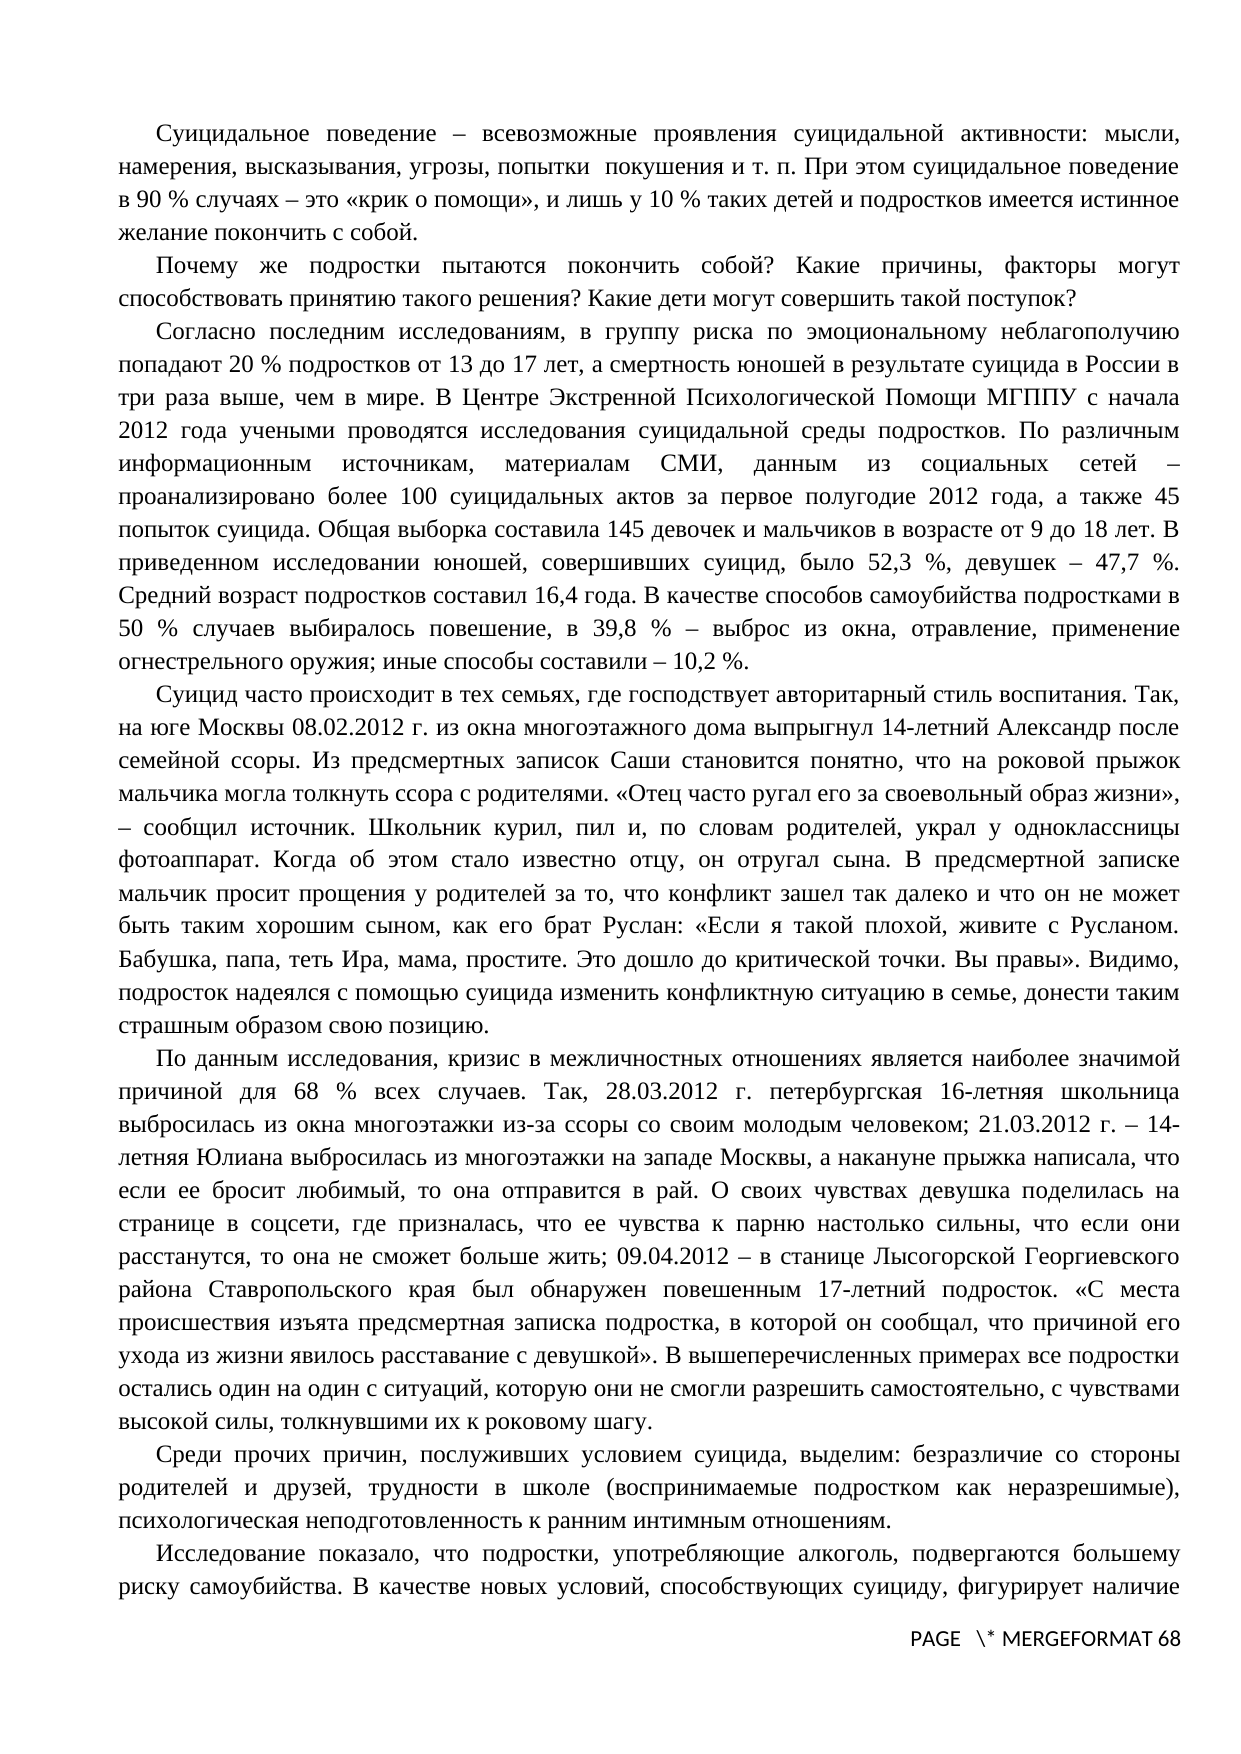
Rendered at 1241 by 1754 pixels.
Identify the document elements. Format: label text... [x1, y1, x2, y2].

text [118, 1538, 1181, 1600]
text По данным исследования, кризис в межличностных отношениях является наиболее значимой причиной для 68 % всех случаев. Так, 28.03.2012 г. петербургская 16-летняя школьница выбросилась из окна многоэтажки из-за ссоры со своим молодым человеком; 21.03.2012 г. – 14-летняя Юлиана выбросилась из многоэтажки на западе Москвы, а накануне прыжка написала, что если ее бросит любимый, то она отправится в рай. О своих чувствах девушка поделилась на странице в соцсети, где призналась, что ее чувства к парню настолько сильны, что если они расстанутся, то она не сможет больше жить; 09.04.2012 – в станице Лысогорской Георгиевского района Ставропольского края был обнаружен повешенным 17-летний подросток. «С места происшествия изъята предсмертная записка подростка, в которой он сообщал, что причиной его ухода из жизни явилось расставание с девушкой». В вышеперечисленных примерах все подростки остались один на один с ситуаций, которую они не смогли разрешить самостоятельно, с чувствами высокой силы, толкнувшими их к роковому шагу. [118, 1043, 1181, 1435]
text Суицидальное поведение – всевозможные проявления суицидальной активности: мысли, намерения, высказывания, угрозы, попытки покушения и т. п. При этом суицидальное поведение в 90 % случаях – это «крик о помощи», и лишь у 10 % таких детей и подростков имеется истинное желание покончить с собой. [118, 118, 1181, 246]
text Среди прочих причин, послуживших условием суицида, выделим: безразличие со стороны родителей и друзей, трудности в школе (воспринимаемые подростком как неразрешимые), психологическая неподготовленность к ранним интимным отношениям. [118, 1439, 1181, 1534]
text Согласно последним исследованиям, в группу риска по эмоциональному неблагополучию попадают 20 % подростков от 13 до 17 лет, а смертность юношей в результате суицида в России в три раза выше, чем в мире. В Центре Экстренной Психологической Помощи МГППУ с начала 2012 года учеными проводятся исследования суицидальной среды подростков. По различным информационным источникам, материалам СМИ, данным из социальных сетей – проанализировано более 100 суицидальных актов за первое полугодие 2012 года, а также 45 попыток суицида. Общая выборка составила 145 девочек и мальчиков в возрасте от 9 до 18 лет. В приведенном исследовании юношей, совершивших суицид, было 52,3 %, девушек – 47,7 %. Средний возраст подростков составил 16,4 года. В качестве способов самоубийства подростками в 50 % случаев выбиралось повешение, в 39,8 % – выброс из окна, отравление, применение огнестрельного оружия; иные способы составили – 10,2 %. [118, 316, 1181, 675]
text Суицид часто происходит в тех семьях, где господствует авторитарный стиль воспитания. Так, на юге Москвы 08.02.2012 г. из окна многоэтажного дома выпрыгнул 14-летний Александр после семейной ссоры. Из предсмертных записок Саши становится понятно, что на роковой прыжок мальчика могла толкнуть ссора с родителями. «Отец часто ругал его за своевольный образ жизни», – сообщил источник. Школьник курил, пил и, по словам родителей, украл у одноклассницы фотоаппарат. Когда об этом стало известно отцу, он отругал сына. В предсмертной записке мальчик просит прощения у родителей за то, что конфликт зашел так далеко и что он не может быть таким хорошим сыном, как его брат Руслан: «Если я такой плохой, живите с Русланом. Бабушка, папа, теть Ира, мама, простите. Это дошло до критической точки. Вы правы». Видимо, подросток надеялся с помощью суицида изменить конфликтную ситуацию в семье, донести таким страшным образом свою позицию. [118, 679, 1181, 1038]
text Почему же подростки пытаются покончить собой? Какие причины, факторы могут способствовать принятию такого решения? Какие дети могут совершить такой поступок? [118, 250, 1181, 312]
